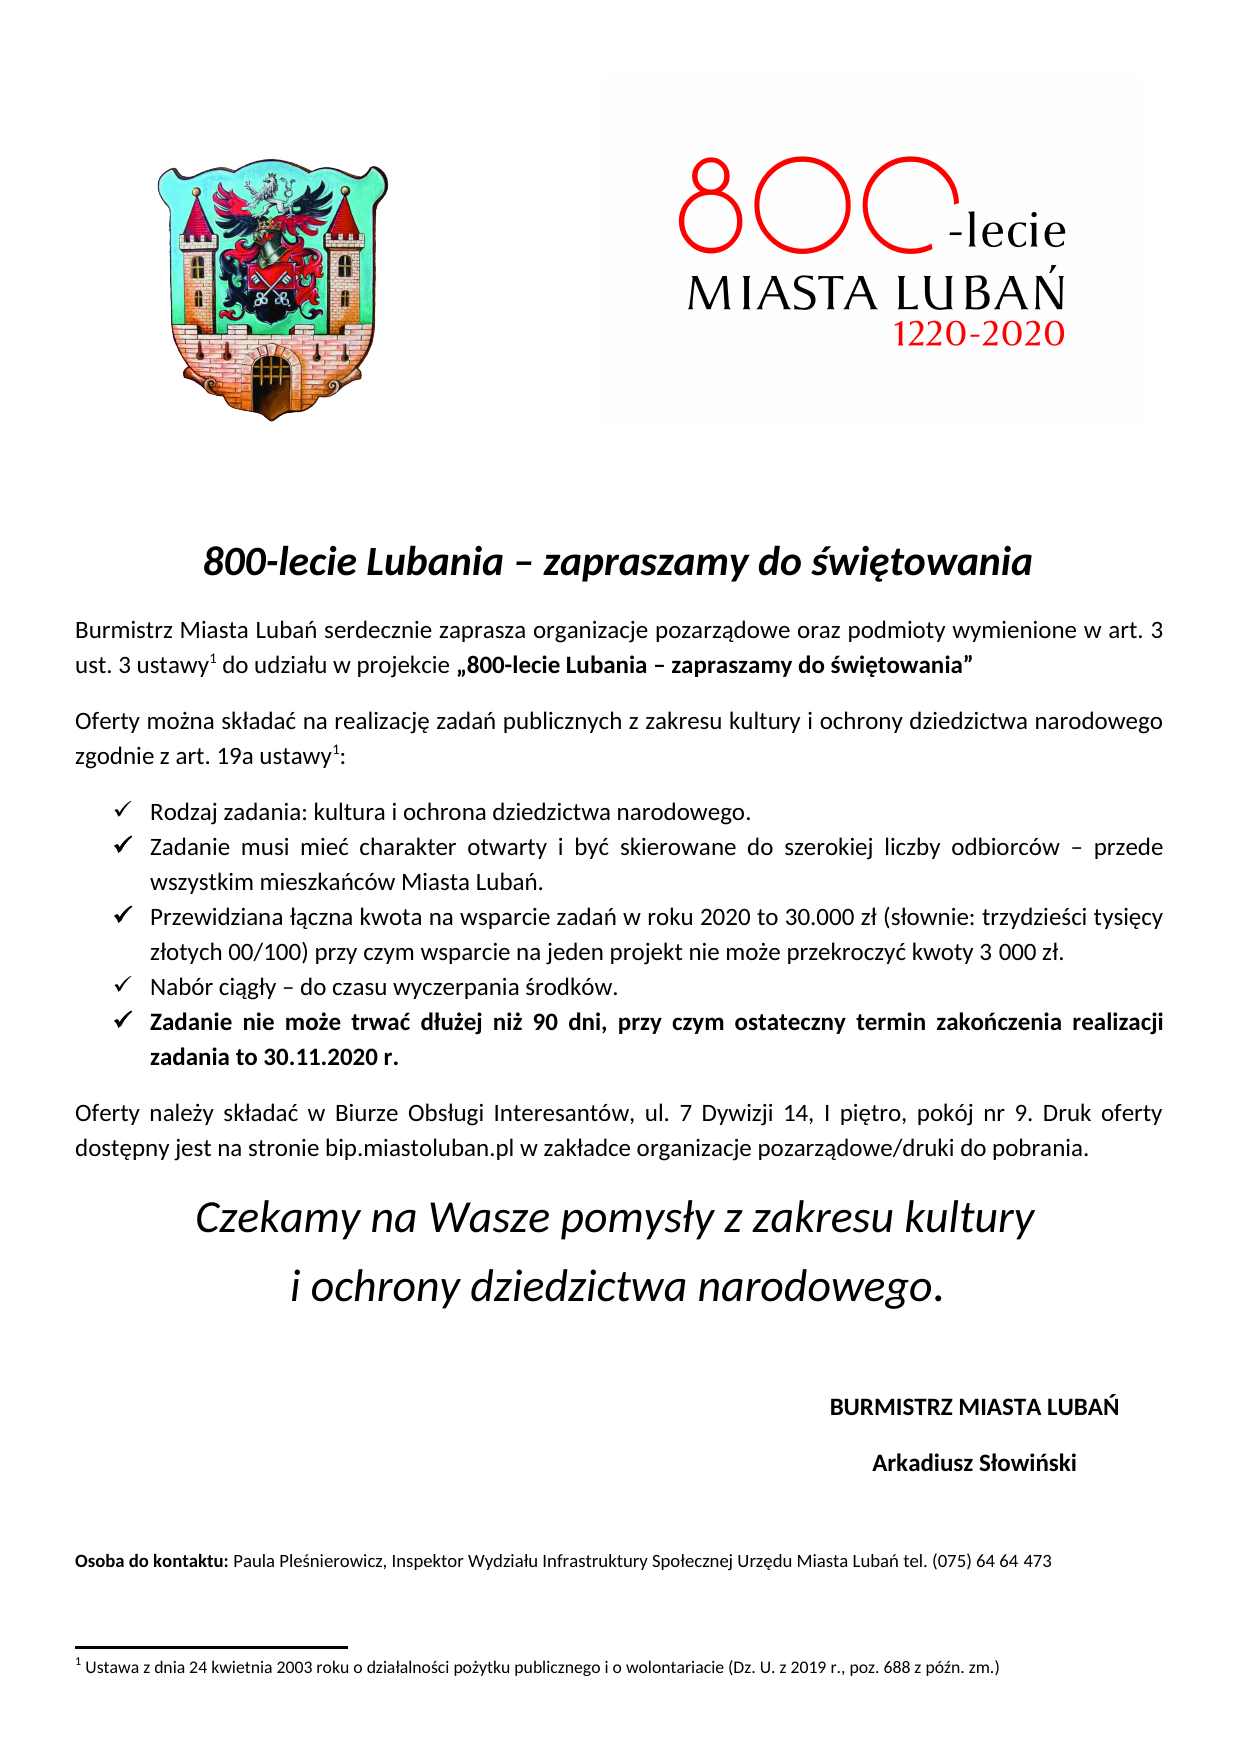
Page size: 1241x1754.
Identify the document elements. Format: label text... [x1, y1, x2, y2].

list Zadanie musi mieć charakter otwarty i być skierowane do szerokiej liczby odbiorców – przede wszystkim mieszkańców Miasta Lubań. [112, 831, 1165, 897]
text Osoba do kontaktu: Paula Pleśnierowicz, Inspektor Wydziału Infrastruktury Społecznej Urzędu Miasta Lubań tel. (075) 64 64 473 [75, 1550, 1165, 1573]
list Zadanie nie może trwać dłużej niż 90 dni, przy czym ostateczny termin zakończenia realizacji zadania to 30.11.2020 r. [112, 1006, 1165, 1072]
text Oferty należy składać w Biurze Obsługi Interesantów, ul. 7 Dywizji 14, I piętro, pokój nr 9. Druk oferty dostępny jest na stronie bip.miastoluban.pl w zakładce organizacje pozarządowe/druki do pobrania. [75, 1097, 1165, 1162]
list Rodzaj zadania: kultura i ochrona dziedzictwa narodowego. [112, 796, 1165, 827]
text Arkadiusz Słowiński [784, 1447, 1165, 1477]
text Czekamy na Wasze pomysły z zakresu kultury i ochrony dziedzictwa narodowego. [75, 1188, 1165, 1314]
list Nabór ciągły – do czasu wyczerpania środków. [112, 971, 1165, 1002]
picture [141, 157, 405, 428]
picture [602, 75, 1142, 428]
text BURMISTRZ MIASTA LUBAŃ [784, 1391, 1165, 1421]
text Burmistrz Miasta Lubań serdecznie zaprasza organizacje pozarządowe oraz podmioty wymienione w art. 3 ust. 3 ustawy do udziału w projekcie „800-lecie Lubania – zapraszamy do świętowania” [75, 614, 1165, 680]
text Oferty można składać na realizację zadań publicznych z zakresu kultury i ochrony dziedzictwa narodowego zgodnie z art. 19a ustawy1: [75, 705, 1165, 771]
text 800-lecie Lubania – zapraszamy do świętowania [75, 535, 1165, 586]
list Przewidziana łączna kwota na wsparcie zadań w roku 2020 to 30.000 zł (słownie: trzydzieści tysięcy złotych 00/100) przy czym wsparcie na jeden projekt nie może przekroczyć kwoty 3 000 zł. [112, 901, 1165, 967]
